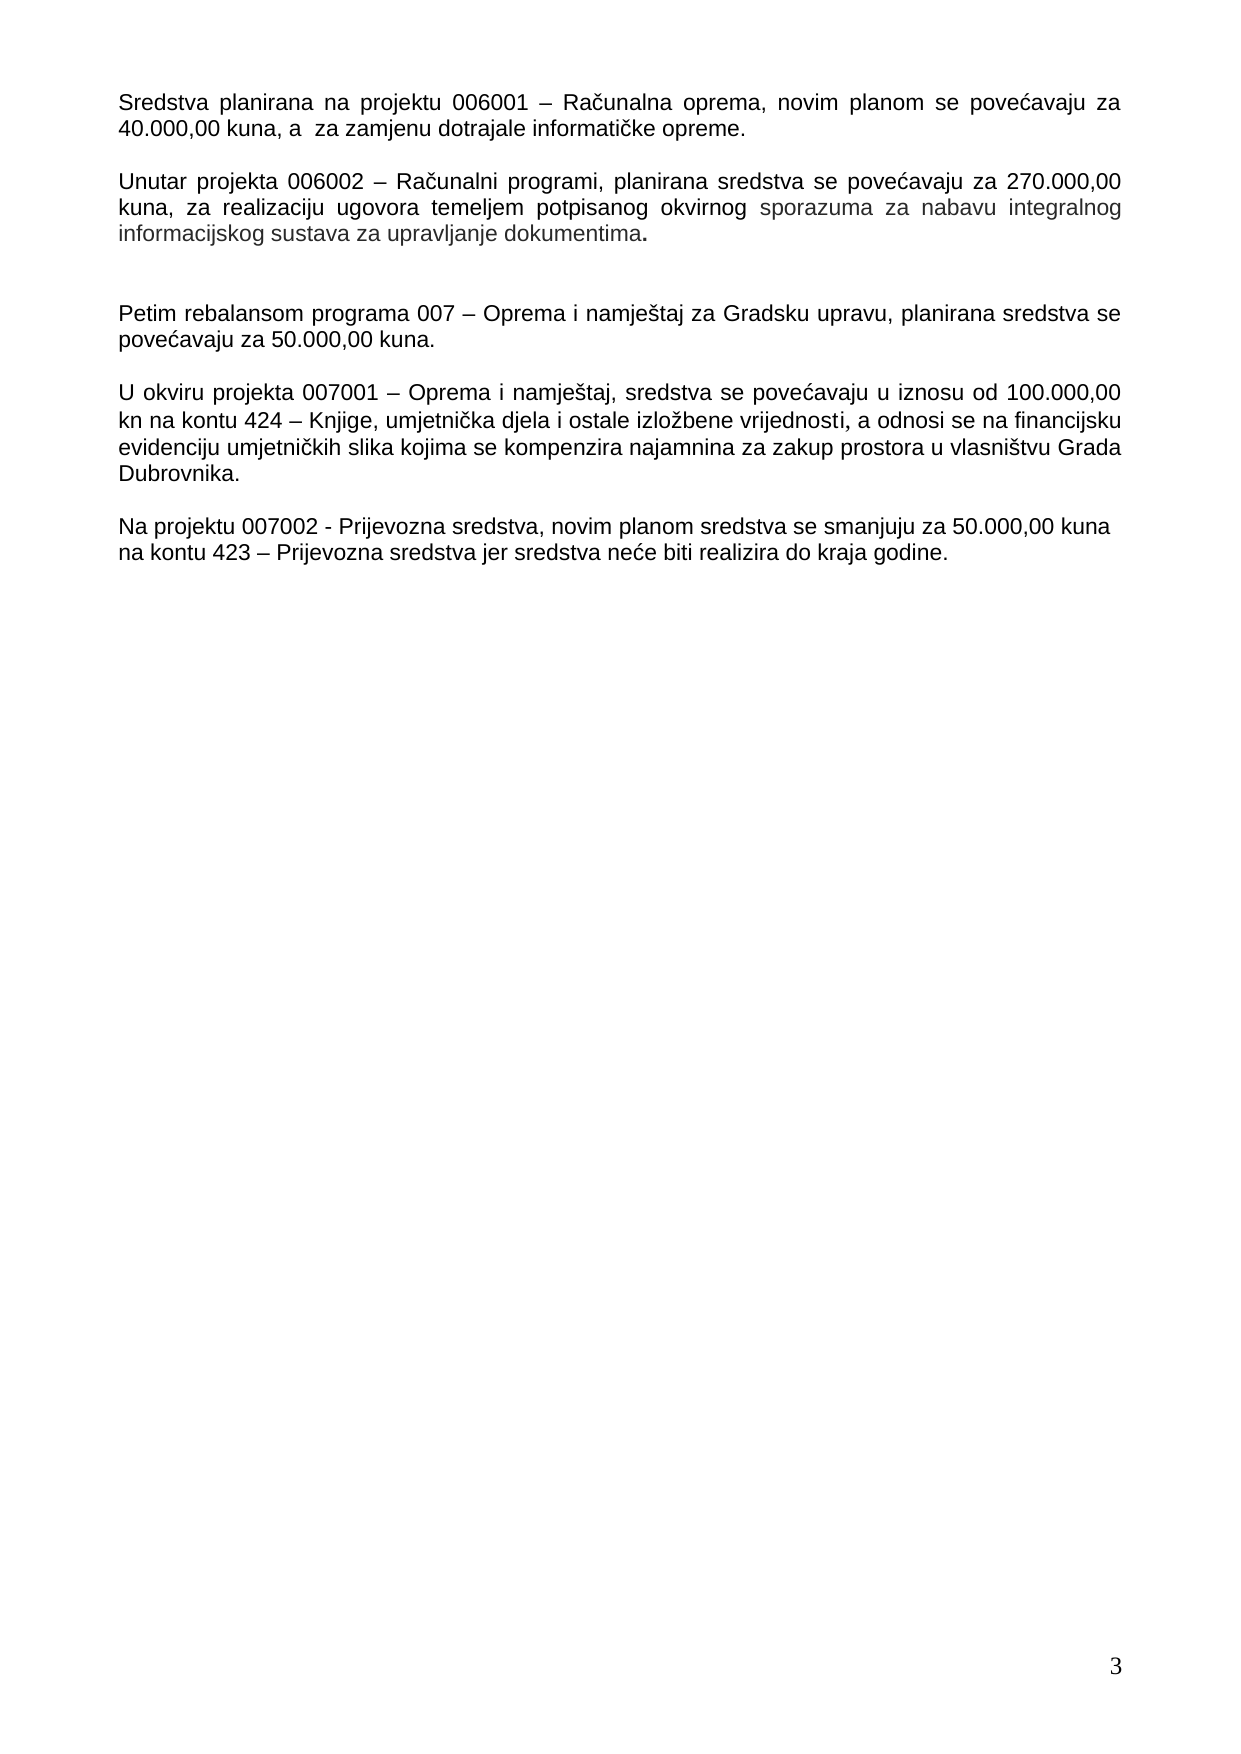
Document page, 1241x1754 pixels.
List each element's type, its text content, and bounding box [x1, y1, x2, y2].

text Petim rebalansom programa 007 – Oprema i namještaj za Gradsku upravu, planirana sredstva se povećavaju za 50.000,00 kuna. [118, 299, 1122, 352]
text Sredstva planirana na projektu 006001 – Računalna oprema, novim planom se povećavaju za 40.000,00 kuna, a za zamjenu dotrajale informatičke opreme. [118, 89, 1122, 141]
text Unutar projekta 006002 – Računalni programi, planirana sredstva se povećavaju za 270.000,00 kuna, za realizaciju ugovora temeljem potpisanog okvirnog sporazuma za nabavu integralnog informacijskog sustava za upravljanje dokumentima. [118, 168, 1122, 247]
text Na projektu 007002 - Prijevozna sredstva, novim planom sredstva se smanjuju za 50.000,00 kuna na kontu 423 – Prijevozna sredstva jer sredstva neće biti realizira do kraja godine. [118, 513, 1122, 565]
text U okviru projekta 007001 – Oprema i namještaj, sredstva se povećavaju u iznosu od 100.000,00 kn na kontu 424 – Knjige, umjetnička djela i ostale izložbene vrijednosti, a odnosi se na financijsku evidenciju umjetničkih slika kojima se kompenzira najamnina za zakup prostora u vlasništvu Grada Dubrovnika. [118, 378, 1122, 486]
